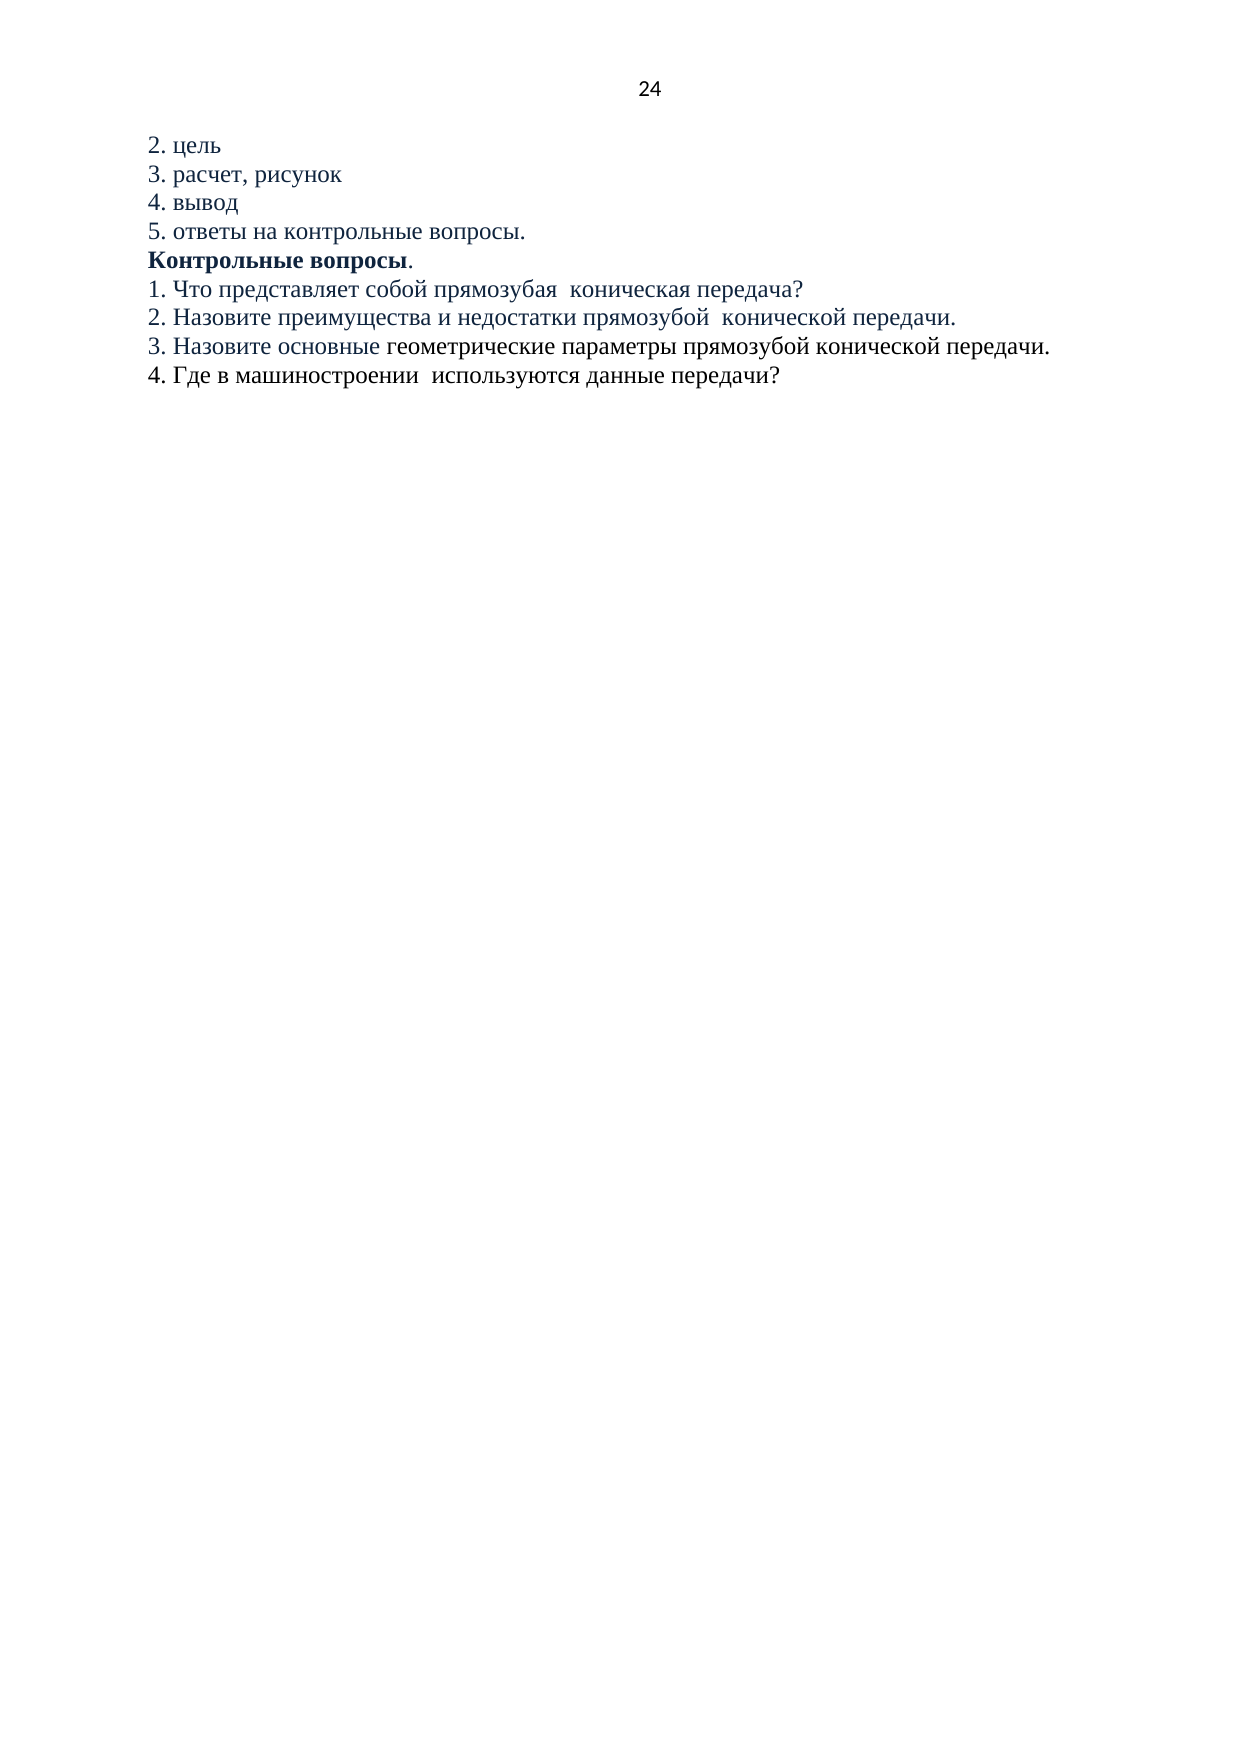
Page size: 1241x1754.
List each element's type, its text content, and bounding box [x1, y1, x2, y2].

text 2. цель [148, 130, 1152, 159]
text 4. Где в машиностроении используются данные передачи? [148, 360, 1152, 389]
text 3. Назовите основные геометрические параметры прямозубой конической передачи. [148, 331, 1152, 360]
text 5. ответы на контрольные вопросы. [148, 216, 1152, 245]
text 2. Назовите преимущества и недостатки прямозубой конической передачи. [148, 302, 1152, 331]
text 3. расчет, рисунок [148, 159, 1152, 187]
text 4. вывод [148, 187, 1152, 216]
text 1. Что представляет собой прямозубая коническая передача? [148, 274, 1152, 302]
text Контрольные вопросы. [148, 245, 1152, 274]
